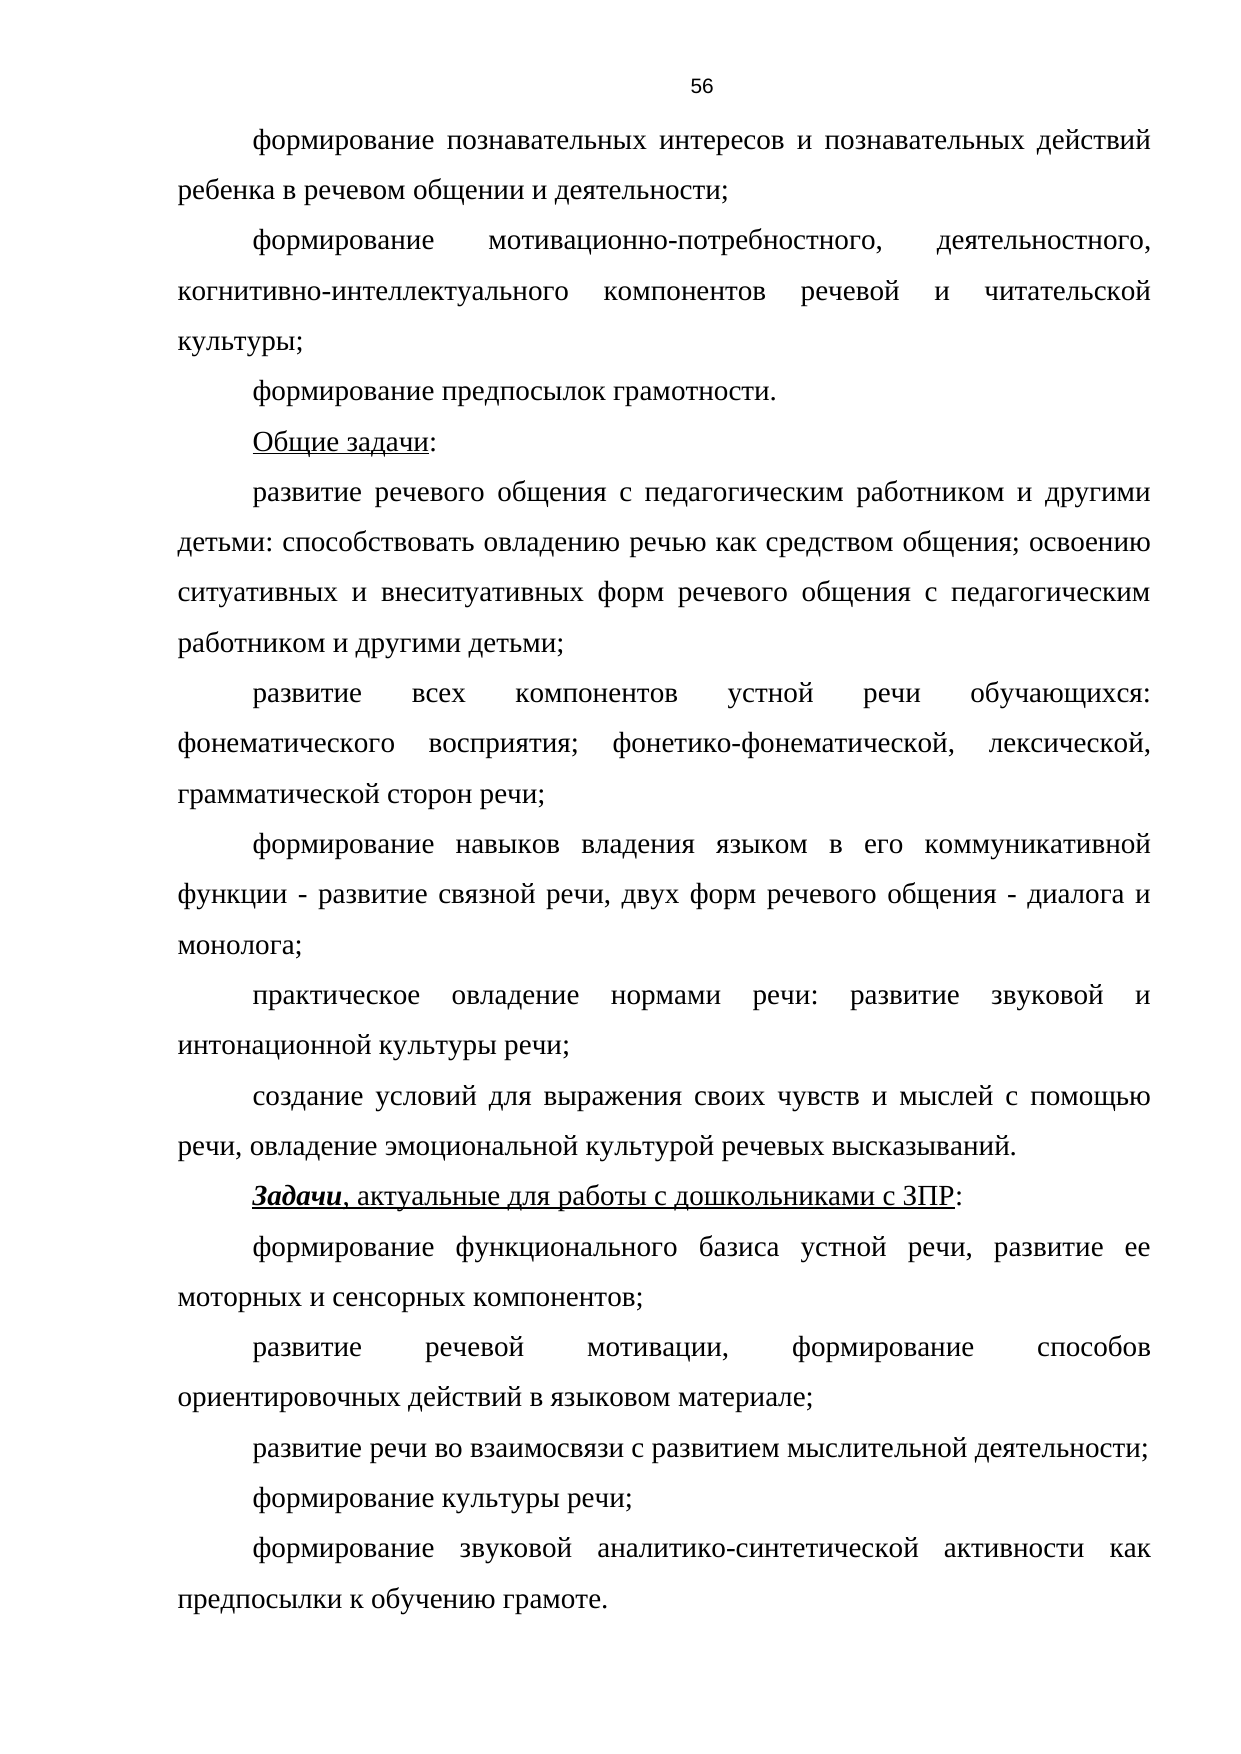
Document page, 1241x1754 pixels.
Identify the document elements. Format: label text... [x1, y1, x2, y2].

text формирование звуковой аналитико-синтетической активности как предпосылки к обучению грамоте. [177, 1531, 1152, 1614]
text развитие речевой мотивации, формирование способов ориентировочных действий в языковом материале; [177, 1329, 1152, 1413]
text создание условий для выражения своих чувств и мыслей с помощью речи, овладение эмоциональной культурой речевых высказываний. [177, 1078, 1152, 1162]
text Задачи, актуальные для работы с дошкольниками с ЗПР: [177, 1178, 1152, 1212]
text формирование мотивационно-потребностного, деятельностного, когнитивно-интеллектуального компонентов речевой и читательской культуры; [177, 222, 1152, 357]
text развитие речи во взаимосвязи с развитием мыслительной деятельности; [177, 1430, 1152, 1463]
text формирование культуры речи; [177, 1480, 1152, 1514]
text формирование функционального базиса устной речи, развитие ее моторных и сенсорных компонентов; [177, 1229, 1152, 1312]
text формирование предпосылок грамотности. [177, 373, 1152, 407]
text формирование навыков владения языком в его коммуникативной функции - развитие связной речи, двух форм речевого общения - диалога и монолога; [177, 826, 1152, 960]
text формирование познавательных интересов и познавательных действий ребенка в речевом общении и деятельности; [177, 122, 1152, 206]
text развитие речевого общения с педагогическим работником и другими детьми: способствовать овладению речью как средством общения; освоению ситуативных и внеситуативных форм речевого общения с педагогическим работником и другими детьми; [177, 474, 1152, 658]
text практическое овладение нормами речи: развитие звуковой и интонационной культуры речи; [177, 977, 1152, 1061]
text Общие задачи: [177, 424, 1152, 457]
text развитие всех компонентов устной речи обучающихся: фонематического восприятия; фонетико-фонематической, лексической, грамматической сторон речи; [177, 675, 1152, 809]
